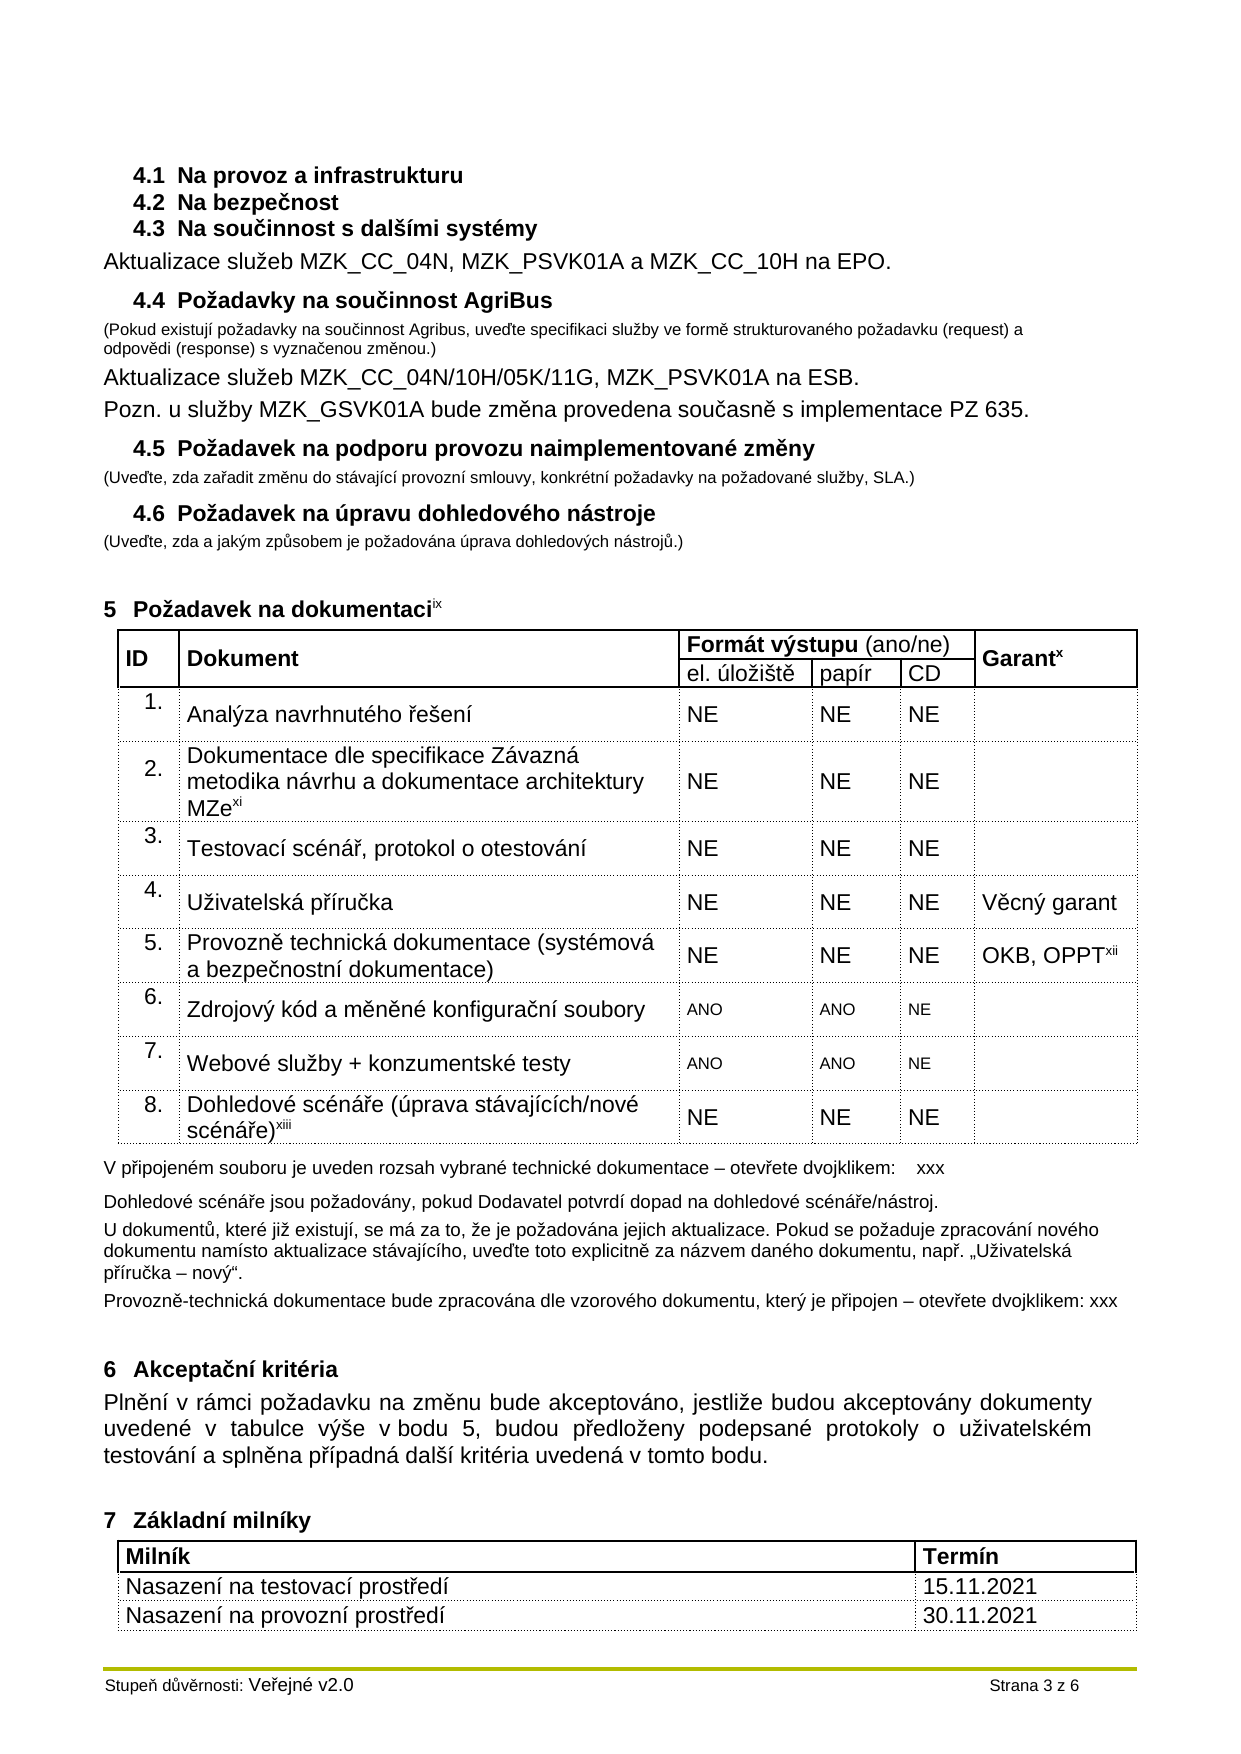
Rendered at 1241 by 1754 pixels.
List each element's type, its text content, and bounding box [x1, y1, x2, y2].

subtitle Na provoz a infrastrukturu [133, 162, 1092, 189]
table_cell papír [813, 660, 900, 686]
subtitle Akceptační kritéria [103, 1356, 1092, 1383]
subtitle Požadavky na součinnost AgriBus [133, 287, 1092, 313]
table_cell NE [812, 875, 901, 928]
table_cell NE [901, 928, 974, 982]
table_cell [118, 741, 179, 821]
table_cell Dokumentace dle specifikace Závazná metodika návrhu a dokumentace architektury MZe [179, 741, 679, 821]
table_cell [975, 821, 1137, 874]
table_cell Dohledové scénáře (úprava stávajících/nové scénáře) [179, 1090, 679, 1143]
table_cell NE [812, 1090, 901, 1143]
table_cell ANO [679, 982, 812, 1036]
table_cell NE [679, 875, 812, 928]
table_cell NE [901, 1090, 974, 1143]
text (Uveďte, zda zařadit změnu do stávající provozní smlouvy, konkrétní požadavky na požadované služby, SLA.) [103, 468, 1092, 487]
table_cell CD [902, 660, 974, 686]
table_cell NE [679, 1090, 812, 1143]
table_cell Zdrojový kód a měněné konfigurační soubory [179, 982, 679, 1036]
table_cell [975, 741, 1137, 821]
table_header Dokument [180, 631, 678, 686]
table_cell [975, 1090, 1137, 1143]
subtitle V připojeném souboru je uveden rozsah vybrané technické dokumentace – otevřete dvojklikem: xxx [103, 1157, 1092, 1178]
table_cell NE [812, 688, 901, 741]
table_cell [975, 982, 1137, 1036]
table_cell Nasazení na testovací prostředí [118, 1572, 915, 1600]
text Aktualizace služeb MZK_CC_04N, MZK_PSVK01A a MZK_CC_10H na EPO. [103, 248, 1092, 274]
table_cell [975, 688, 1137, 741]
table_cell ANO [812, 1036, 901, 1089]
table_cell NE [901, 688, 974, 741]
table_cell NE [901, 741, 974, 821]
table_header Termín [916, 1542, 1135, 1571]
text U dokumentů, které již existují, se má za to, že je požadována jejich aktualizace. Pokud se požaduje zpracování nového dokumentu namísto aktualizace stávajícího, uveďte toto explicitně za názvem daného dokumentu, např. „Uživatelská příručka – nový“. [103, 1219, 1137, 1283]
table_header Milník [119, 1542, 914, 1571]
table_cell NE [812, 928, 901, 982]
table_cell Věcný garant [975, 875, 1137, 928]
table_cell NE [679, 741, 812, 821]
table_header ID [119, 631, 178, 686]
text Dohledové scénáře jsou požadovány, pokud Dodavatel potvrdí dopad na dohledové scénáře/nástroj. [103, 1191, 1137, 1212]
text Pozn. u služby MZK_GSVK01A bude změna provedena současně s implementace PZ 635. [103, 396, 1092, 423]
table_cell 30.11.2021 [915, 1600, 1136, 1630]
table_cell NE [812, 741, 901, 821]
table_cell [118, 928, 179, 982]
table_cell Testovací scénář, protokol o otestování [179, 821, 679, 874]
text Aktualizace služeb MZK_CC_04N/10H/05K/11G, MZK_PSVK01A na ESB. [103, 364, 1092, 390]
table_header Formát výstupu (ano/ne) [680, 631, 974, 657]
subtitle Požadavek na podporu provozu naimplementované změny [133, 435, 1092, 462]
table_cell NE [901, 875, 974, 928]
table_cell [118, 821, 179, 874]
table_cell NE [679, 928, 812, 982]
table_cell NE [901, 982, 974, 1036]
table_cell Webové služby + konzumentské testy [179, 1036, 679, 1089]
text Plnění v rámci požadavku na změnu bude akceptováno, jestliže budou akceptovány dokumenty uvedené v tabulce výše v bodu 5, budou předloženy podepsané protokoly o uživatelském testování a splněna případná další kritéria uvedená v tomto bodu. [103, 1389, 1092, 1468]
table_cell NE [679, 688, 812, 741]
subtitle Základní milníky [103, 1507, 1092, 1533]
table_cell NE [679, 821, 812, 874]
table_cell [118, 982, 179, 1036]
table_cell Uživatelská příručka [179, 875, 679, 928]
table_cell NE [901, 1036, 974, 1089]
text (Pokud existují požadavky na součinnost Agribus, uveďte specifikaci služby ve formě strukturovaného požadavku (request) a odpovědi (response) s vyznačenou změnou.) [103, 319, 1092, 358]
table_cell NE [901, 821, 974, 874]
table_cell ANO [679, 1036, 812, 1089]
table_cell 15.11.2021 [915, 1571, 1136, 1600]
subtitle Na bezpečnost [133, 189, 1092, 215]
table_cell Analýza navrhnutého řešení [179, 688, 679, 741]
table_cell [975, 1036, 1137, 1089]
text Provozně-technická dokumentace bude zpracována dle vzorového dokumentu, který je připojen – otevřete dvojklikem: xxx [103, 1290, 1137, 1311]
table_cell Provozně technická dokumentace (systémová a bezpečnostní dokumentace) [179, 928, 679, 982]
table_cell [118, 875, 179, 928]
table_cell [118, 1036, 179, 1089]
subtitle Požadavek na dokumentaci [103, 596, 1092, 623]
subtitle Na součinnost s dalšími systémy [133, 215, 1092, 242]
table_cell [118, 1090, 179, 1143]
subtitle Požadavek na úpravu dohledového nástroje [133, 499, 1092, 526]
table_cell NE [812, 821, 901, 874]
table_cell [118, 687, 179, 741]
table_cell ANO [812, 982, 901, 1036]
text (Uveďte, zda a jakým způsobem je požadována úprava dohledových nástrojů.) [103, 532, 1092, 551]
table_cell el. úložiště [680, 660, 811, 686]
table_cell OKB, OPPT [975, 928, 1137, 982]
table_header Garant [976, 631, 1136, 686]
table_cell Nasazení na provozní prostředí [118, 1600, 915, 1630]
